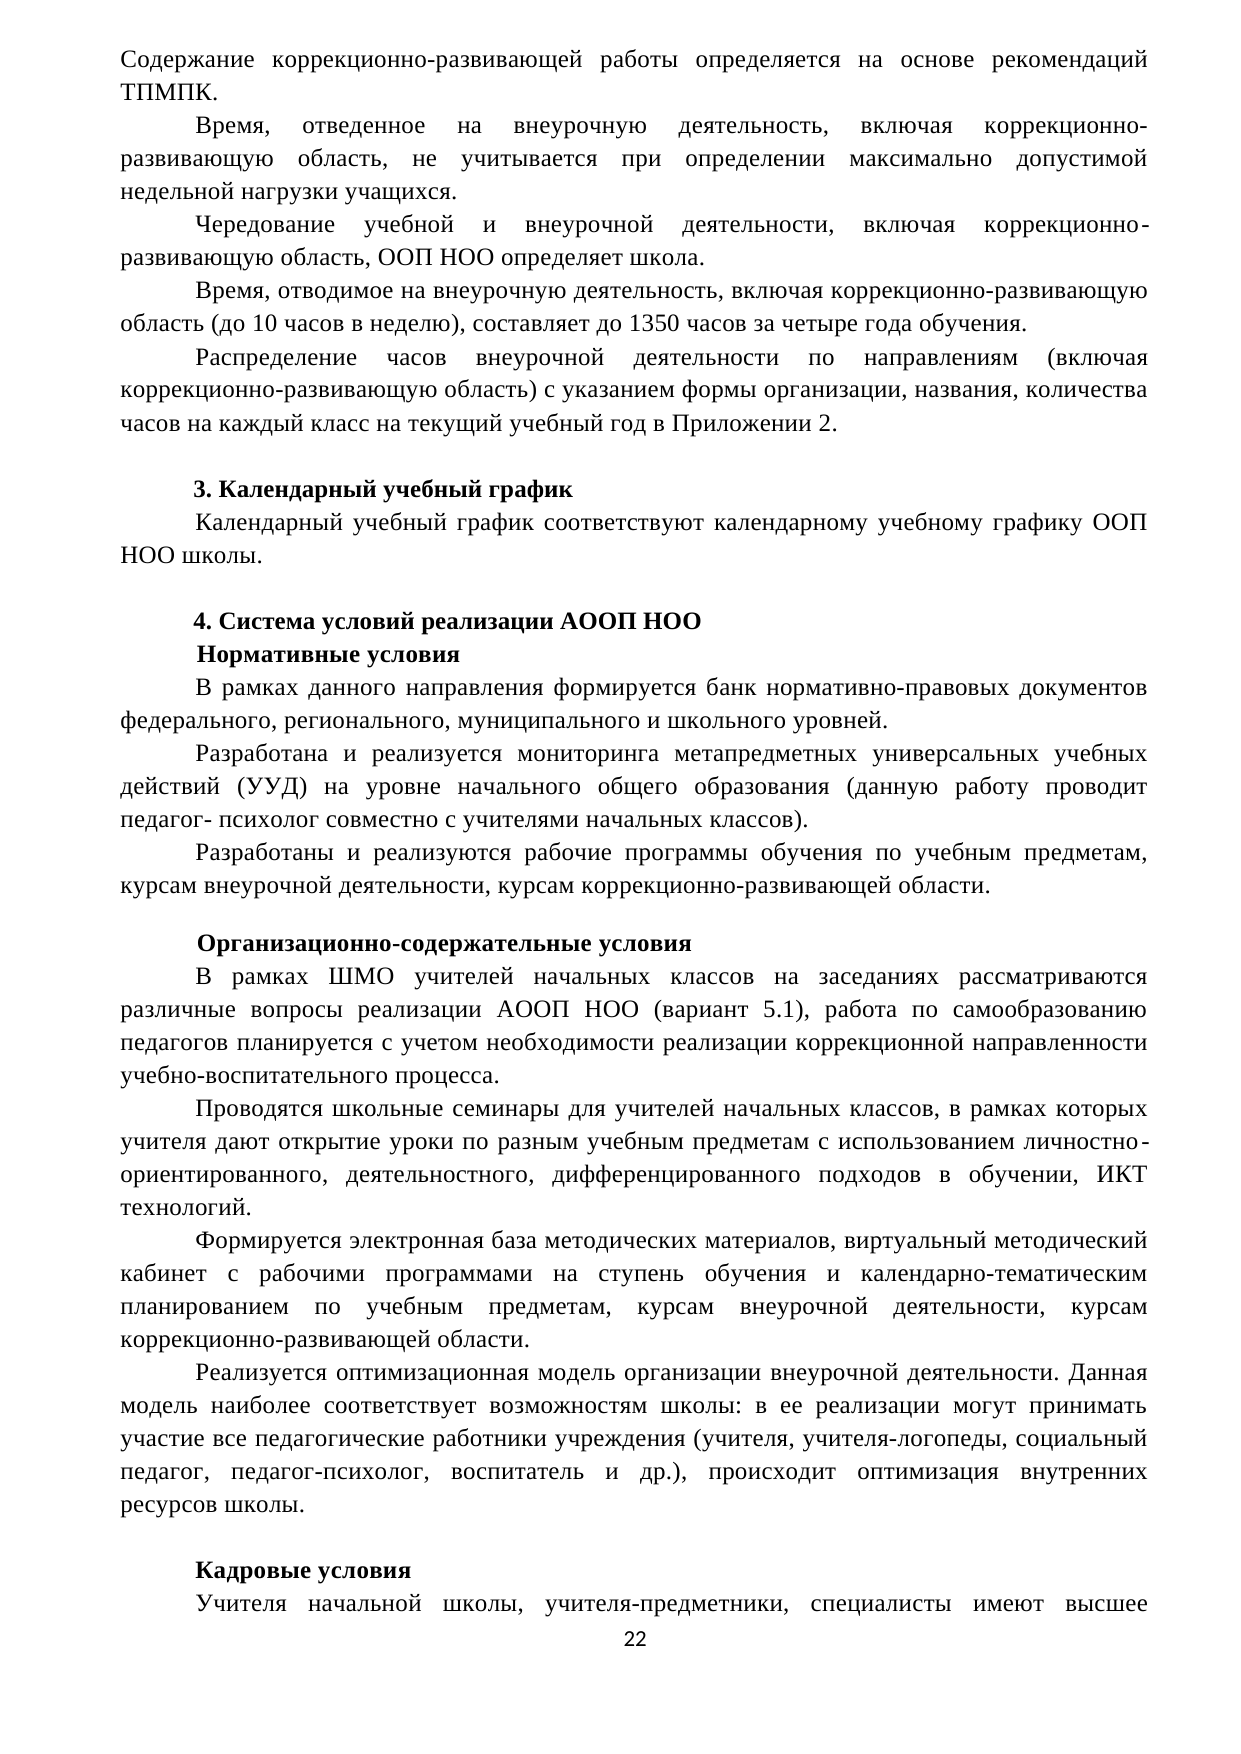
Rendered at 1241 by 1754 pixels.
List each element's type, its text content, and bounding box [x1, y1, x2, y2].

text Разработаны и реализуются рабочие программы обучения по учебным предметам, курсам внеурочной деятельности, курсам коррекционно-развивающей области. [120, 837, 1149, 899]
text В рамках данного направления формируется банк нормативно-правовых документов федерального, регионального, муниципального и школьного уровней. [120, 672, 1149, 733]
text Разработана и реализуется мониторинга метапредметных универсальных учебных действий (УУД) на уровне начального общего образования (данную работу проводит педагог- психолог совместно с учителями начальных классов). [120, 738, 1149, 833]
list 3. Календарный учебный график [193, 474, 1152, 502]
text Проводятся школьные семинары для учителей начальных классов, в рамках которых учителя дают открытие уроки по разным учебным предметам с использованием личностноориентированного, деятельностного, дифференцированного подходов в обучении, ИКТ технологий. [120, 1093, 1149, 1221]
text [120, 1588, 1149, 1617]
text Нормативные условия [118, 639, 1152, 667]
text Время, отводимое на внеурочную деятельность, включая коррекционно-развивающую область (до 10 часов в неделю), составляет до 1350 часов за четыре года обучения. [120, 276, 1149, 337]
text Чередование учебной и внеурочной деятельности, включая коррекционно-развивающую область, ООП НОО определяет школа. [120, 209, 1149, 271]
text В рамках ШМО учителей начальных классов на заседаниях рассматриваются различные вопросы реализации АООП НОО (вариант 5.1), работа по самообразованию педагогов планируется с учетом необходимости реализации коррекционной направленности учебно-воспитательного процесса. [120, 961, 1149, 1089]
text Организационно-содержательные условия [118, 928, 1152, 957]
text Формируется электронная база методических материалов, виртуальный методический кабинет с рабочими программами на ступень обучения и календарно-тематическим планированием по учебным предметам, курсам внеурочной деятельности, курсам коррекционно-развивающей области. [120, 1225, 1149, 1353]
text Распределение часов внеурочной деятельности по направлениям (включая коррекционно-развивающую область) с указанием формы организации, названия, количества часов на каждый класс на текущий учебный год в Приложении 2. [120, 342, 1149, 436]
text Реализуется оптимизационная модель организации внеурочной деятельности. Данная модель наиболее соответствует возможностям школы: в ее реализации могут принимать участие все педагогические работники учреждения (учителя, учителя-логопеды, социальный педагог, педагог-психолог, воспитатель и др.), происходит оптимизация внутренних ресурсов школы. [120, 1357, 1149, 1518]
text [120, 44, 1149, 106]
list 4. Система условий реализации АООП НОО [193, 606, 1152, 634]
text Время, отведенное на внеурочную деятельность, включая коррекционно-развивающую область, не учитывается при определении максимально допустимой недельной нагрузки учащихся. [120, 110, 1149, 205]
text Кадровые условия [120, 1555, 1149, 1584]
text Календарный учебный график соответствуют календарному учебному графику ООП НОО школы. [120, 507, 1149, 568]
